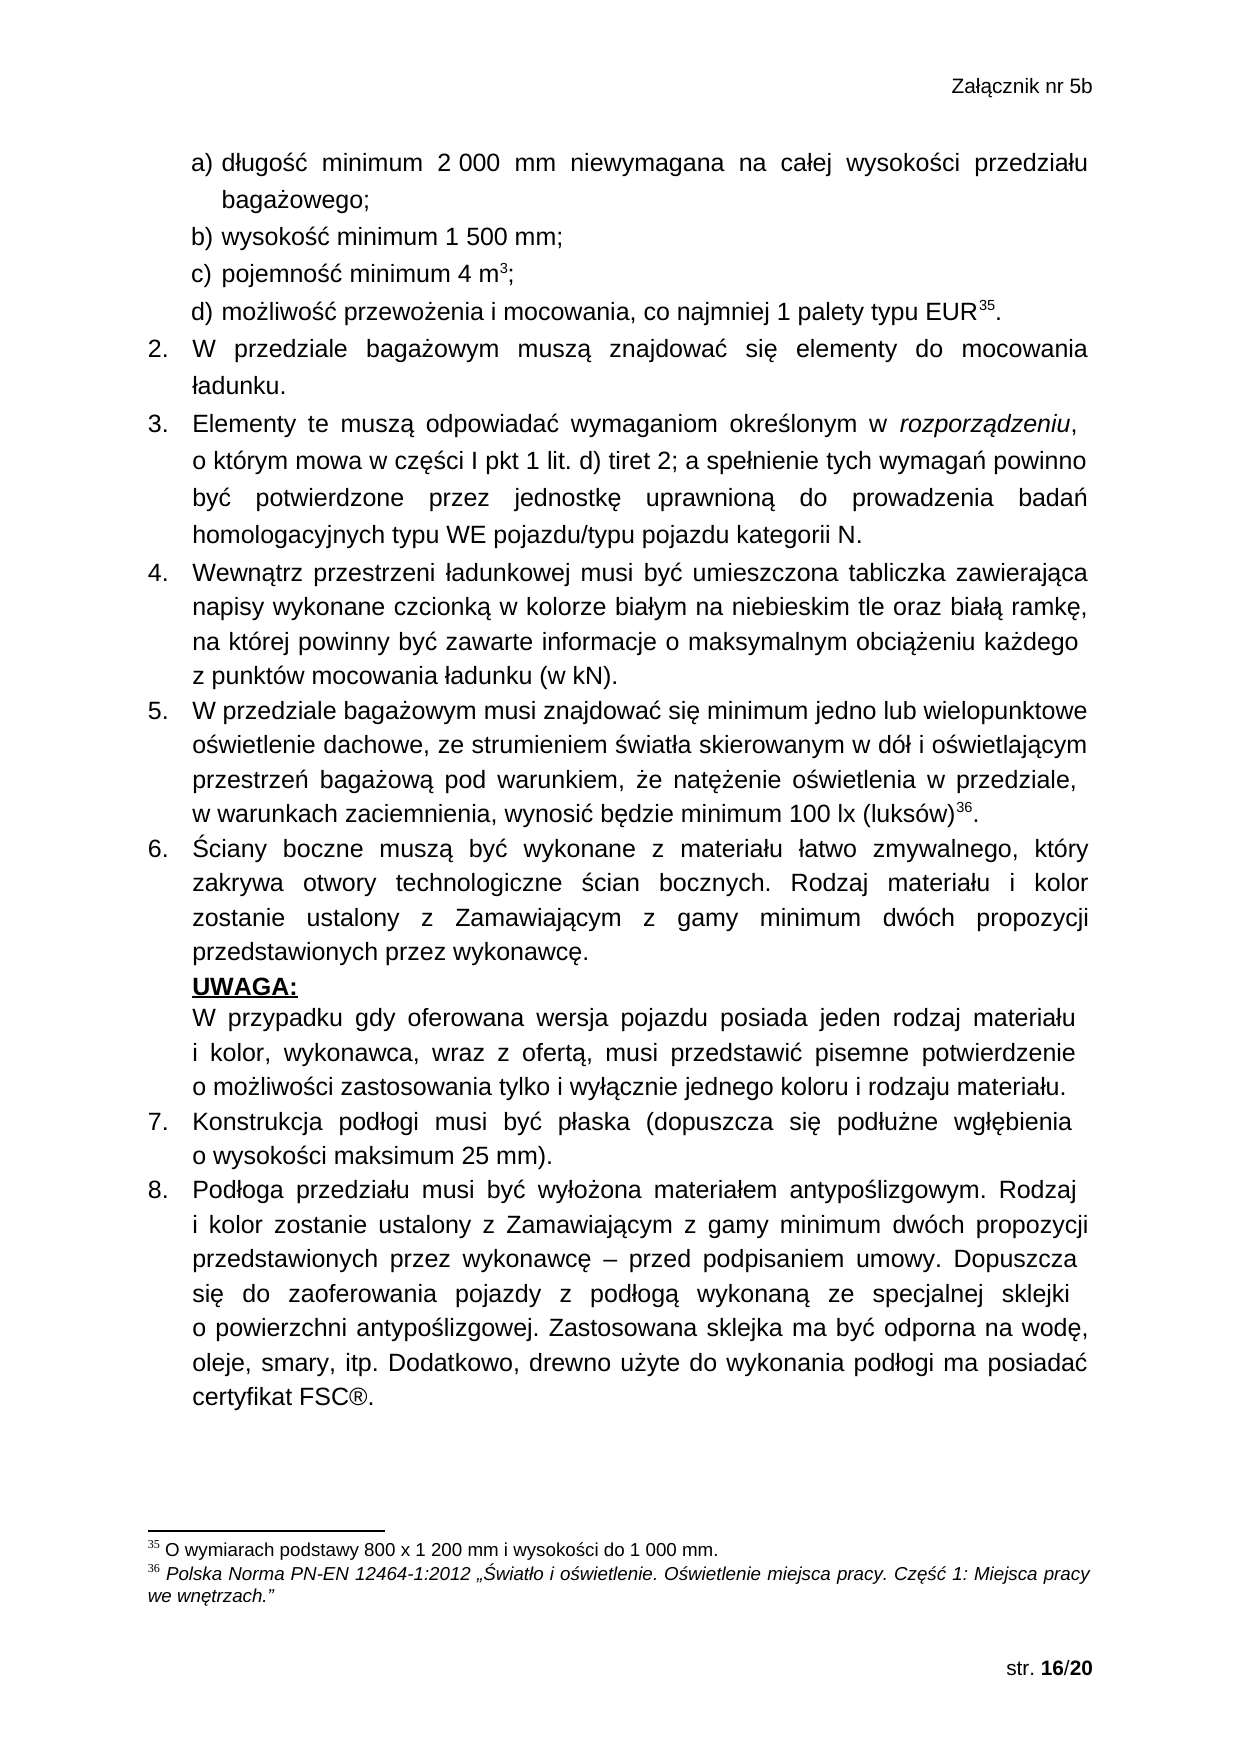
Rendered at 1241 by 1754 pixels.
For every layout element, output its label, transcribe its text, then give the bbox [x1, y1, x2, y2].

list W przedziale bagażowym musi znajdować się minimum jedno lub wielopunktowe oświetlenie dachowe, ze strumieniem światła skierowanym w dół i oświetlającym przestrzeń bagażową pod warunkiem, że natężenie oświetlenia w przedziale, w warunkach zaciemnienia, wynosić będzie minimum 100 lx (luksów). [148, 696, 1089, 828]
list wysokość minimum 1 500 mm; [191, 222, 1089, 251]
list Wewnątrz przestrzeni ładunkowej musi być umieszczona tabliczka zawierająca napisy wykonane czcionką w kolorze białym na niebieskim tle oraz białą ramkę, na której powinny być zawarte informacje o maksymalnym obciążeniu każdego z punktów mocowania ładunku (w kN). [148, 558, 1089, 690]
list UWAGA: [192, 972, 1089, 1000]
list długość minimum 2 000 mm niewymagana na całej wysokości przedziału bagażowego; [191, 148, 1089, 214]
list Elementy te muszą odpowiadać wymaganiom określonym w rozporządzeniu, o którym mowa w części I pkt 1 lit. d) tiret 2; a spełnienie tych wymagań powinno być potwierdzone przez jednostkę uprawnioną do prowadzenia badań homologacyjnych typu WE pojazdu/typu pojazdu kategorii N. [148, 409, 1089, 549]
list Konstrukcja podłogi musi być płaska (dopuszcza się podłużne wgłębienia o wysokości maksimum 25 mm). [148, 1107, 1089, 1170]
list W przedziale bagażowym muszą znajdować się elementy do mocowania ładunku. [148, 334, 1089, 400]
list możliwość przewożenia i mocowania, co najmniej 1 palety typu EUR. [191, 297, 1089, 326]
list Ściany boczne muszą być wykonane z materiału łatwo zmywalnego, który zakrywa otwory technologiczne ścian bocznych. Rodzaj materiału i kolor zostanie ustalony z Zamawiającym z gamy minimum dwóch propozycji przedstawionych przez wykonawcę. [148, 834, 1089, 966]
list Podłoga przedziału musi być wyłożona materiałem antypoślizgowym. Rodzaj i kolor zostanie ustalony z Zamawiającym z gamy minimum dwóch propozycji przedstawionych przez wykonawcę – przed podpisaniem umowy. Dopuszcza się do zaoferowania pojazdy z podłogą wykonaną ze specjalnej sklejki o powierzchni antypoślizgowej. Zastosowana sklejka ma być odporna na wodę, oleje, smary, itp. Dodatkowo, drewno użyte do wykonania podłogi ma posiadać certyfikat FSC®. [148, 1176, 1089, 1411]
list W przypadku gdy oferowana wersja pojazdu posiada jeden rodzaj materiału i kolor, wykonawca, wraz z ofertą, musi przedstawić pisemne potwierdzenie o możliwości zastosowania tylko i wyłącznie jednego koloru i rodzaju materiału. [192, 1003, 1089, 1101]
list pojemność minimum 4 m3; [191, 259, 1089, 288]
